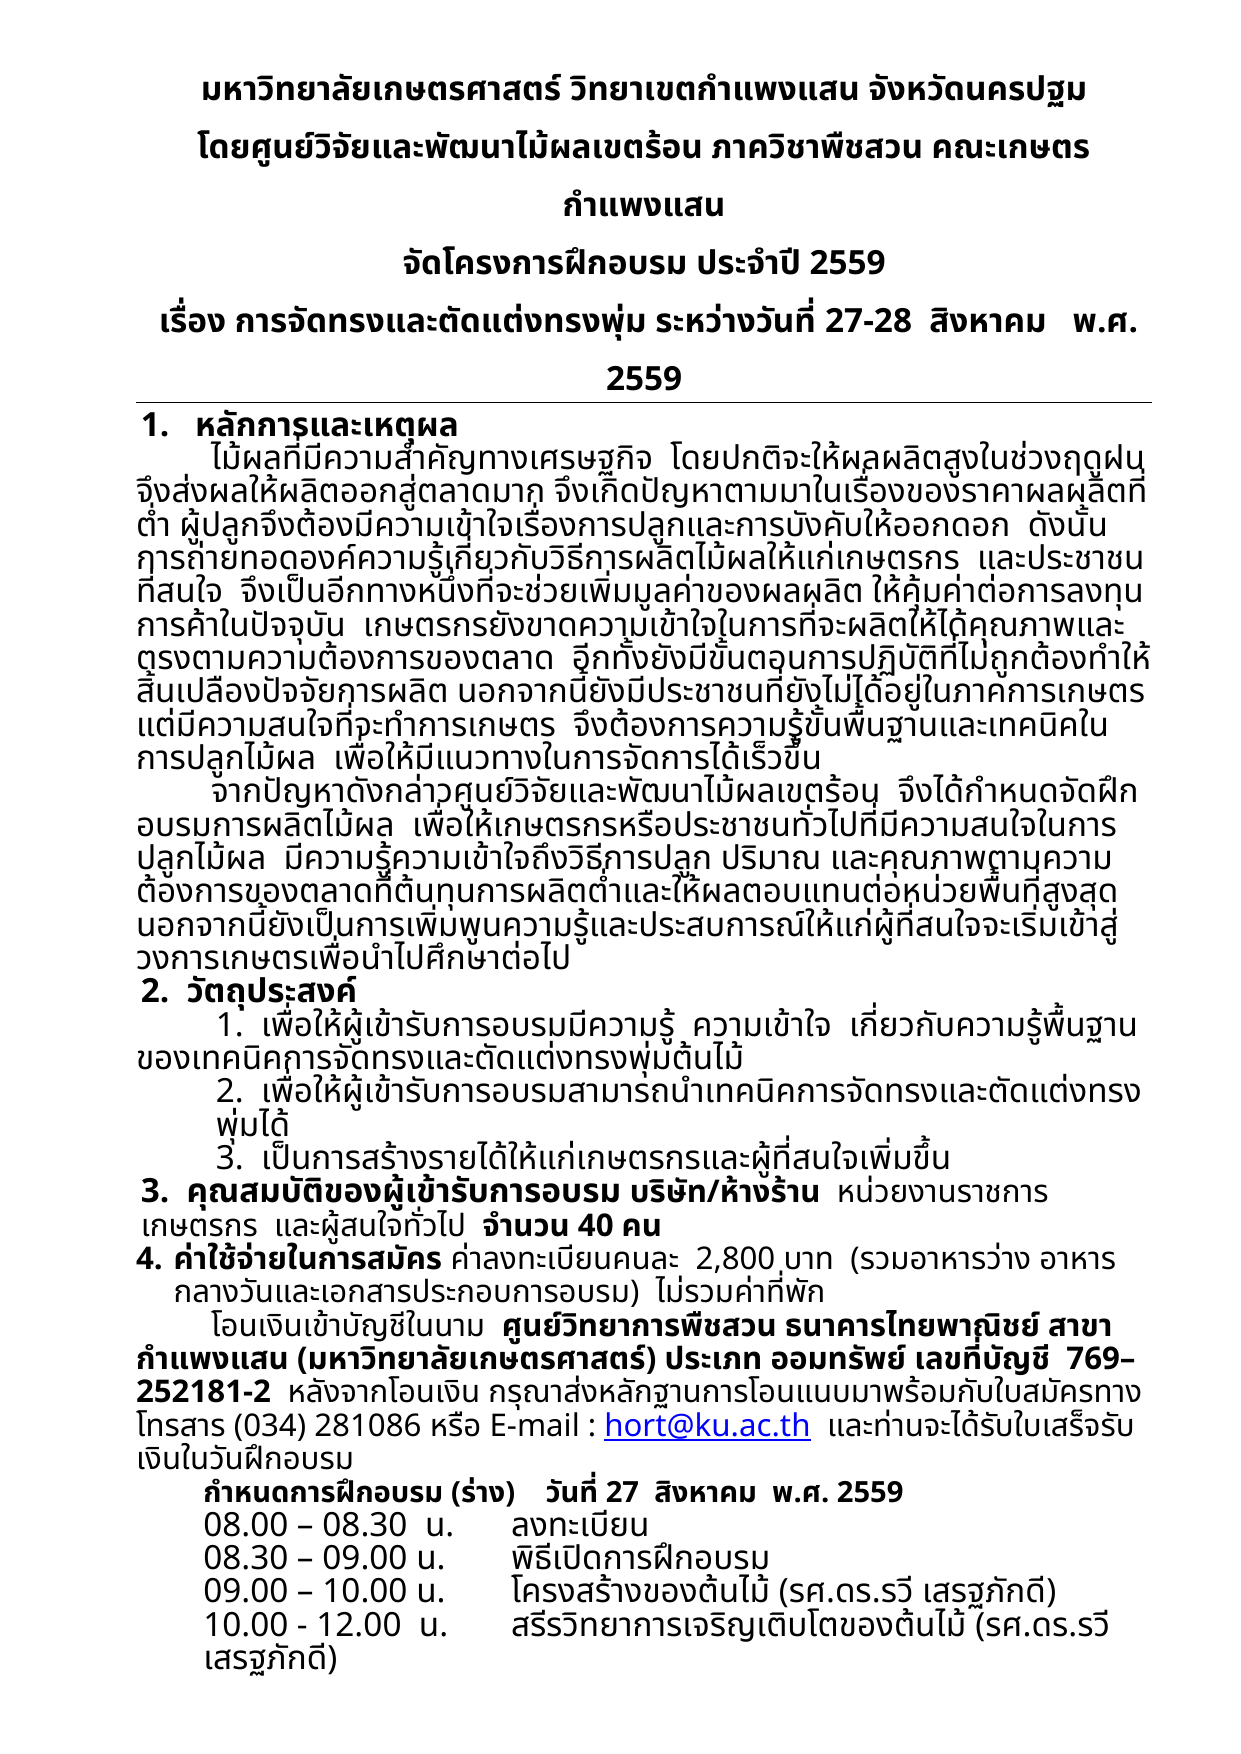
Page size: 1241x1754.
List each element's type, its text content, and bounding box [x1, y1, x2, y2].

list ค่าใช้จ่ายในการสมัคร ค่าลงทะเบียนคนละ 2,800 บาท (รวมอาหารว่าง อาหารกลางวันและเอกสารประกอบการอบรม) ไม่รวมค่าที่พัก [136, 1243, 1152, 1309]
list 08.00 – 08.30 น. ลงทะเบียน [203, 1509, 1152, 1543]
text 3. เป็นการสร้างรายได้ให้แก่เกษตรกรและผู้ที่สนใจเพิ่มขึ้น [216, 1143, 1152, 1176]
list 08.30 – 09.00 น. พิธีเปิดการฝึกอบรม [203, 1543, 1152, 1576]
text จัดโครงการฝึกอบรม ประจำปี 2559 [136, 239, 1152, 289]
text 2. เพื่อให้ผู้เข้ารับการอบรมสามารถนำเทคนิคการจัดทรงและตัดแต่งทรงพุ่มได้ [216, 1076, 1152, 1143]
text จากปัญหาดังกล่าวศูนย์วิจัยและพัฒนาไม้ผลเขตร้อน จึงได้กำหนดจัดฝึกอบรมการผลิตไม้ผล เพื่อให้เกษตรกรหรือประชาชนทั่วไปที่มีความสนใจในการปลูกไม้ผล มีความรู้ความเข้าใจถึงวิธีการปลูก ปริมาณ และคุณภาพตามความต้องการของตลาดที่ต้นทุนการผลิตต่ำและให้ผลตอบแทนต่อหน่วยพื้นที่สูงสุดนอกจากนี้ยังเป็นการเพิ่มพูนความรู้และประสบการณ์ให้แก่ผู้ที่สนใจจะเริ่มเข้าสู่วงการเกษตรเพื่อนำไปศึกษาต่อไป [136, 776, 1152, 976]
text โอนเงินเข้าบัญชีในนาม ศูนย์วิทยาการพืชสวน ธนาคารไทยพาณิชย์ สาขากำแพงแสน (มหาวิทยาลัยเกษตรศาสตร์) ประเภท ออมทรัพย์ เลขที่บัญชี 769–252181-2 หลังจากโอนเงิน กรุณาส่งหลักฐานการโอนแนบมาพร้อมกับใบสมัครทางโทรสาร (034) 281086 หรือ E-mail : hort@ku.ac.th และท่านจะได้รับใบเสร็จรับเงินในวันฝึกอบรม [136, 1309, 1152, 1476]
list หลักการและเหตุผล [141, 409, 1152, 443]
text มหาวิทยาลัยเกษตรศาสตร์ วิทยาเขตกำแพงแสน จังหวัดนครปฐม [136, 65, 1152, 115]
text ไม้ผลที่มีความสำคัญทางเศรษฐกิจ โดยปกติจะให้ผลผลิตสูงในช่วงฤดูฝน จึงส่งผลให้ผลิตออกสู่ตลาดมาก จึงเกิดปัญหาตามมาในเรื่องของราคาผลผลิตที่ต่ำ ผู้ปลูกจึงต้องมีความเข้าใจเรื่องการปลูกและการบังคับให้ออกดอก ดังนั้นการถ่ายทอดองค์ความรู้เกี่ยวกับวิธีการผลิตไม้ผลให้แก่เกษตรกร และประชาชนที่สนใจ จึงเป็นอีกทางหนึ่งที่จะช่วยเพิ่มมูลค่าของผลผลิต ให้คุ้มค่าต่อการลงทุน การค้าในปัจจุบัน เกษตรกรยังขาดความเข้าใจในการที่จะผลิตให้ได้คุณภาพและตรงตามความต้องการของตลาด อีกทั้งยังมีขั้นตอนการปฏิบัติที่ไม่ถูกต้องทำให้สิ้นเปลืองปัจจัยการผลิต นอกจากนี้ยังมีประชาชนที่ยังไม่ได้อยู่ในภาคการเกษตร แต่มีความสนใจที่จะทำการเกษตร จึงต้องการความรู้ขั้นพื้นฐานและเทคนิคในการปลูกไม้ผล เพื่อให้มีแนวทางในการจัดการได้เร็วขึ้น [136, 443, 1152, 776]
text 2. วัตถุประสงค์ [141, 976, 1152, 1009]
text กำหนดการฝึกอบรม (ร่าง) วันที่ 27 สิงหาคม พ.ศ. 2559 [203, 1476, 1152, 1509]
text เรื่อง การจัดทรงและตัดแต่งทรงพุ่ม ระหว่างวันที่ 27-28 สิงหาคม พ.ศ. 2559 [136, 297, 1152, 402]
text โดยศูนย์วิจัยและพัฒนาไม้ผลเขตร้อน ภาควิชาพืชสวน คณะเกษตร กำแพงแสน [136, 123, 1152, 231]
text 3. คุณสมบัติของผู้เข้ารับการอบรม บริษัท/ห้างร้าน หน่วยงานราชการ เกษตรกร และผู้สนใจทั่วไป จำนวน 40 คน [141, 1176, 1152, 1243]
list 10.00 - 12.00 น. สรีรวิทยาการเจริญเติบโตของต้นไม้ (รศ.ดร.รวี เสรฐภักดี) [203, 1609, 1152, 1676]
list 09.00 – 10.00 น. โครงสร้างของต้นไม้ (รศ.ดร.รวี เสรฐภักดี) [203, 1576, 1152, 1609]
text 1. เพื่อให้ผู้เข้ารับการอบรมมีความรู้ ความเข้าใจ เกี่ยวกับความรู้พื้นฐานของเทคนิคการจัดทรงและตัดแต่งทรงพุ่มต้นไม้ [136, 1009, 1152, 1076]
